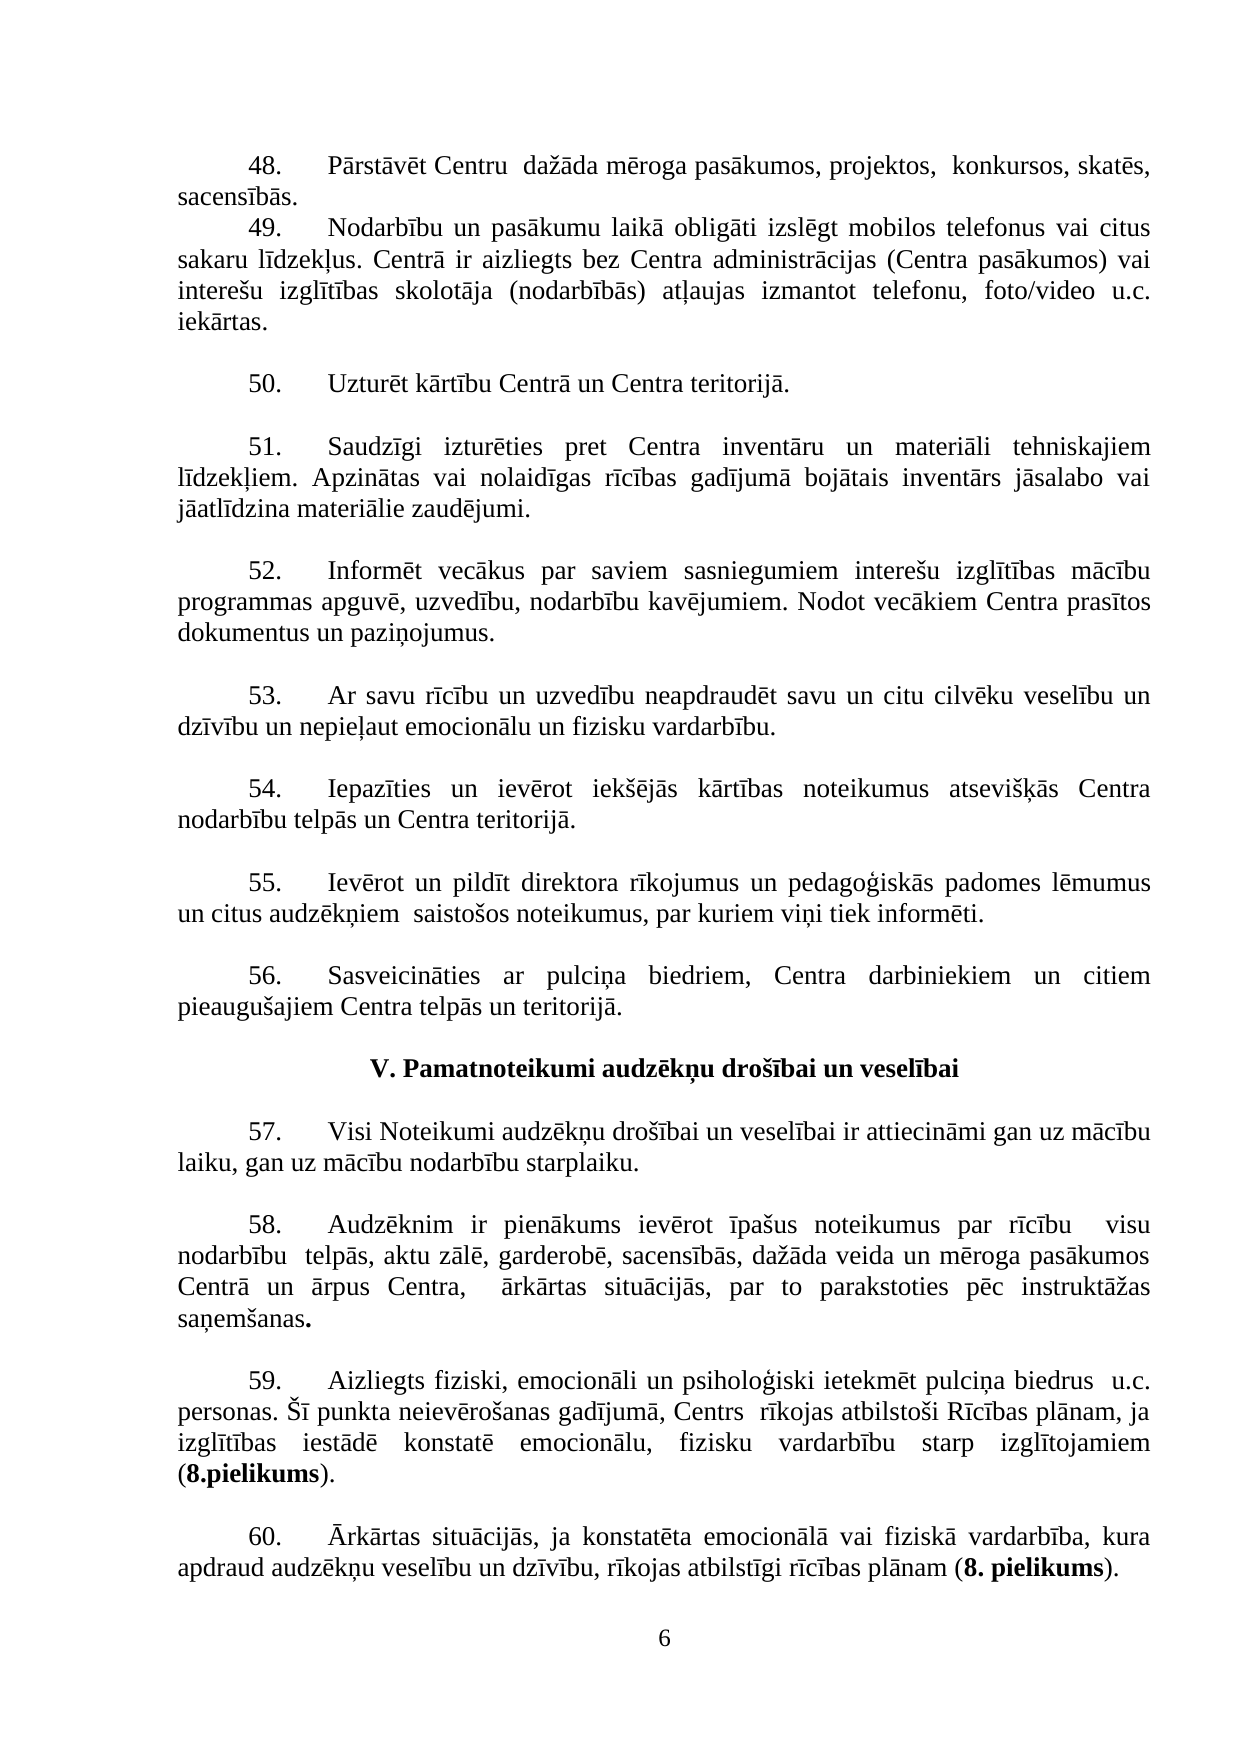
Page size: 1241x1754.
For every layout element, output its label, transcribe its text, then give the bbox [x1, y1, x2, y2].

list Uzturēt kārtību Centrā un Centra teritorijā. [177, 367, 1152, 398]
text V. Pamatnoteikumi audzēkņu drošībai un veselībai [177, 1052, 1152, 1084]
list Pārstāvēt Centru dažāda mēroga pasākumos, projektos, konkursos, skatēs, sacensībās. [177, 149, 1152, 212]
list Informēt vecākus par saviem sasniegumiem interešu izglītības mācību programmas apguvē, uzvedību, nodarbību kavējumiem. Nodot vecākiem Centra prasītos dokumentus un paziņojumus. [177, 554, 1152, 648]
list Saudzīgi izturēties pret Centra inventāru un materiāli tehniskajiem līdzekļiem. Apzinātas vai nolaidīgas rīcības gadījumā bojātais inventārs jāsalabo vai jāatlīdzina materiālie zaudējumi. [177, 429, 1152, 523]
list Visi Noteikumi audzēkņu drošībai un veselībai ir attiecināmi gan uz mācību laiku, gan uz mācību nodarbību starplaiku. [177, 1115, 1152, 1177]
list Sasveicināties ar pulciņa biedriem, Centra darbiniekiem un citiem pieaugušajiem Centra telpās un teritorijā. [177, 959, 1152, 1021]
list Iepazīties un ievērot iekšējās kārtības noteikumus atsevišķās Centra nodarbību telpās un Centra teritorijā. [177, 772, 1152, 834]
list Ar savu rīcību un uzvedību neapdraudēt savu un citu cilvēku veselību un dzīvību un nepieļaut emocionālu un fizisku vardarbību. [177, 679, 1152, 741]
list Aizliegts fiziski, emocionāli un psiholoģiski ietekmēt pulciņa biedrus u.c. personas. Šī punkta neievērošanas gadījumā, Centrs rīkojas atbilstoši Rīcības plānam, ja izglītības iestādē konstatē emocionālu, fizisku vardarbību starp izglītojamiem (8.pielikums). [177, 1364, 1152, 1488]
list Audzēknim ir pienākums ievērot īpašus noteikumus par rīcību visu nodarbību telpās, aktu zālē, garderobē, sacensībās, dažāda veida un mēroga pasākumos Centrā un ārpus Centra, ārkārtas situācijās, par to parakstoties pēc instruktāžas saņemšanas. [177, 1208, 1152, 1333]
list Ārkārtas situācijās, ja konstatēta emocionālā vai fiziskā vardarbība, kura apdraud audzēkņu veselību un dzīvību, rīkojas atbilstīgi rīcības plānam (8. pielikums). [177, 1520, 1152, 1582]
list Nodarbību un pasākumu laikā obligāti izslēgt mobilos telefonus vai citus sakaru līdzekļus. Centrā ir aizliegts bez Centra administrācijas (Centra pasākumos) vai interešu izglītības skolotāja (nodarbībās) atļaujas izmantot telefonu, foto/video u.c. iekārtas. [177, 212, 1152, 336]
list Ievērot un pildīt direktora rīkojumus un pedagoģiskās padomes lēmumus un citus audzēkņiem saistošos noteikumus, par kuriem viņi tiek informēti. [177, 866, 1152, 928]
